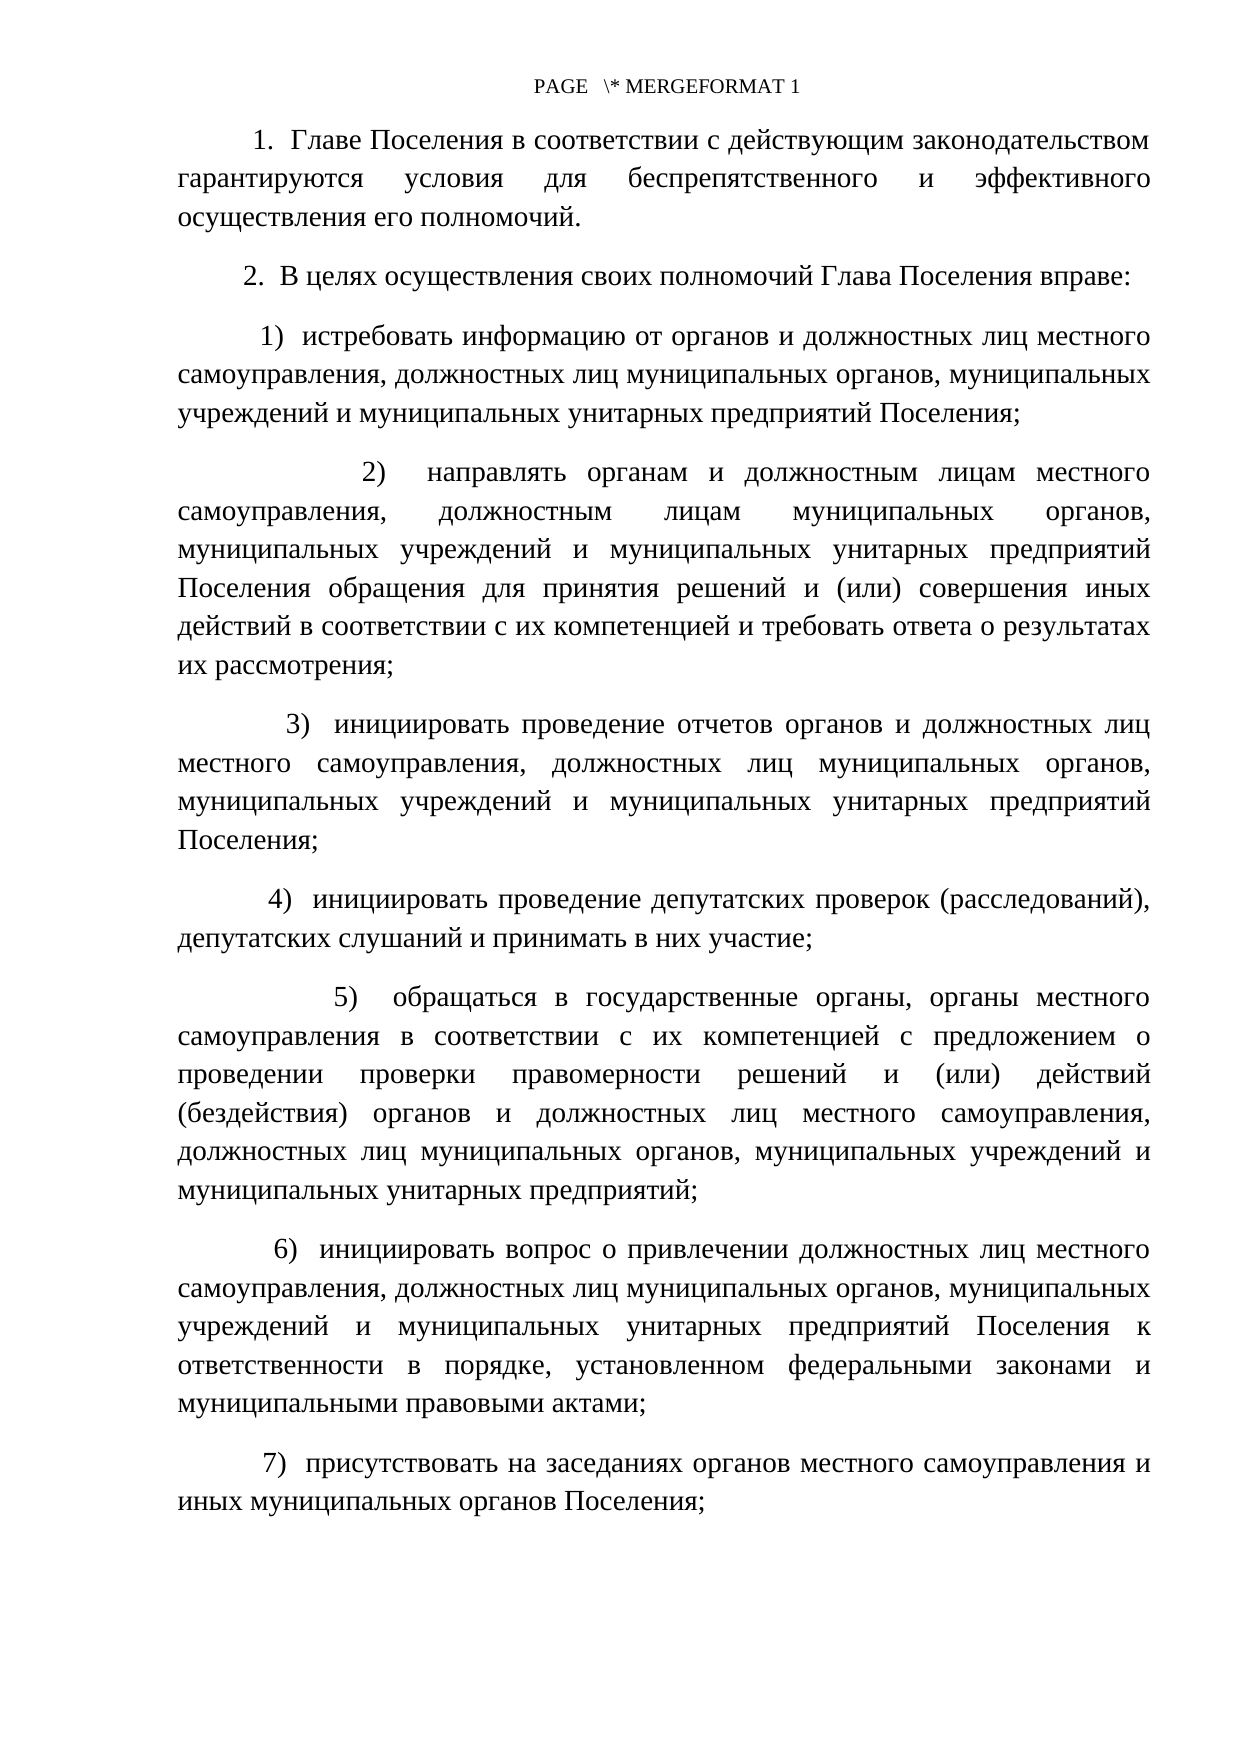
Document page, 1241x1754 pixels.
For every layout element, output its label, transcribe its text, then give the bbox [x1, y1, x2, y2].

text 6) инициировать вопрос о привлечении должностных лиц местного самоуправления, должностных лиц муниципальных органов, муниципальных учреждений и муниципальных унитарных предприятий Поселения к ответственности в порядке, установленном федеральными законами и муниципальными правовыми актами; [177, 1231, 1152, 1419]
text 3) инициировать проведение отчетов органов и должностных лиц местного самоуправления, должностных лиц муниципальных органов, муниципальных учреждений и муниципальных унитарных предприятий Поселения; [177, 706, 1152, 855]
text 4) инициировать проведение депутатских проверок (расследований), депутатских слушаний и принимать в них участие; [177, 881, 1152, 953]
text 2) направлять органам и должностным лицам местного самоуправления, должностным лицам муниципальных органов, муниципальных учреждений и муниципальных унитарных предприятий Поселения обращения для принятия решений и (или) совершения иных действий в соответствии с их компетенцией и требовать ответа о результатах их рассмотрения; [177, 454, 1152, 680]
text 2. В целях осуществления своих полномочий Глава Поселения вправе: [177, 258, 1152, 292]
text 7) присутствовать на заседаниях органов местного самоуправления и иных муниципальных органов Поселения; [177, 1445, 1152, 1517]
text 1. Главе Поселения в соответствии с действующим законодательством гарантируются условия для беспрепятственного и эффективного осуществления его полномочий. [177, 122, 1152, 232]
text 5) обращаться в государственные органы, органы местного самоуправления в соответствии с их компетенцией с предложением о проведении проверки правомерности решений и (или) действий (бездействия) органов и должностных лиц местного самоуправления, должностных лиц муниципальных органов, муниципальных учреждений и муниципальных унитарных предприятий; [177, 979, 1152, 1205]
text 1) истребовать информацию от органов и должностных лиц местного самоуправления, должностных лиц муниципальных органов, муниципальных учреждений и муниципальных унитарных предприятий Поселения; [177, 318, 1152, 428]
